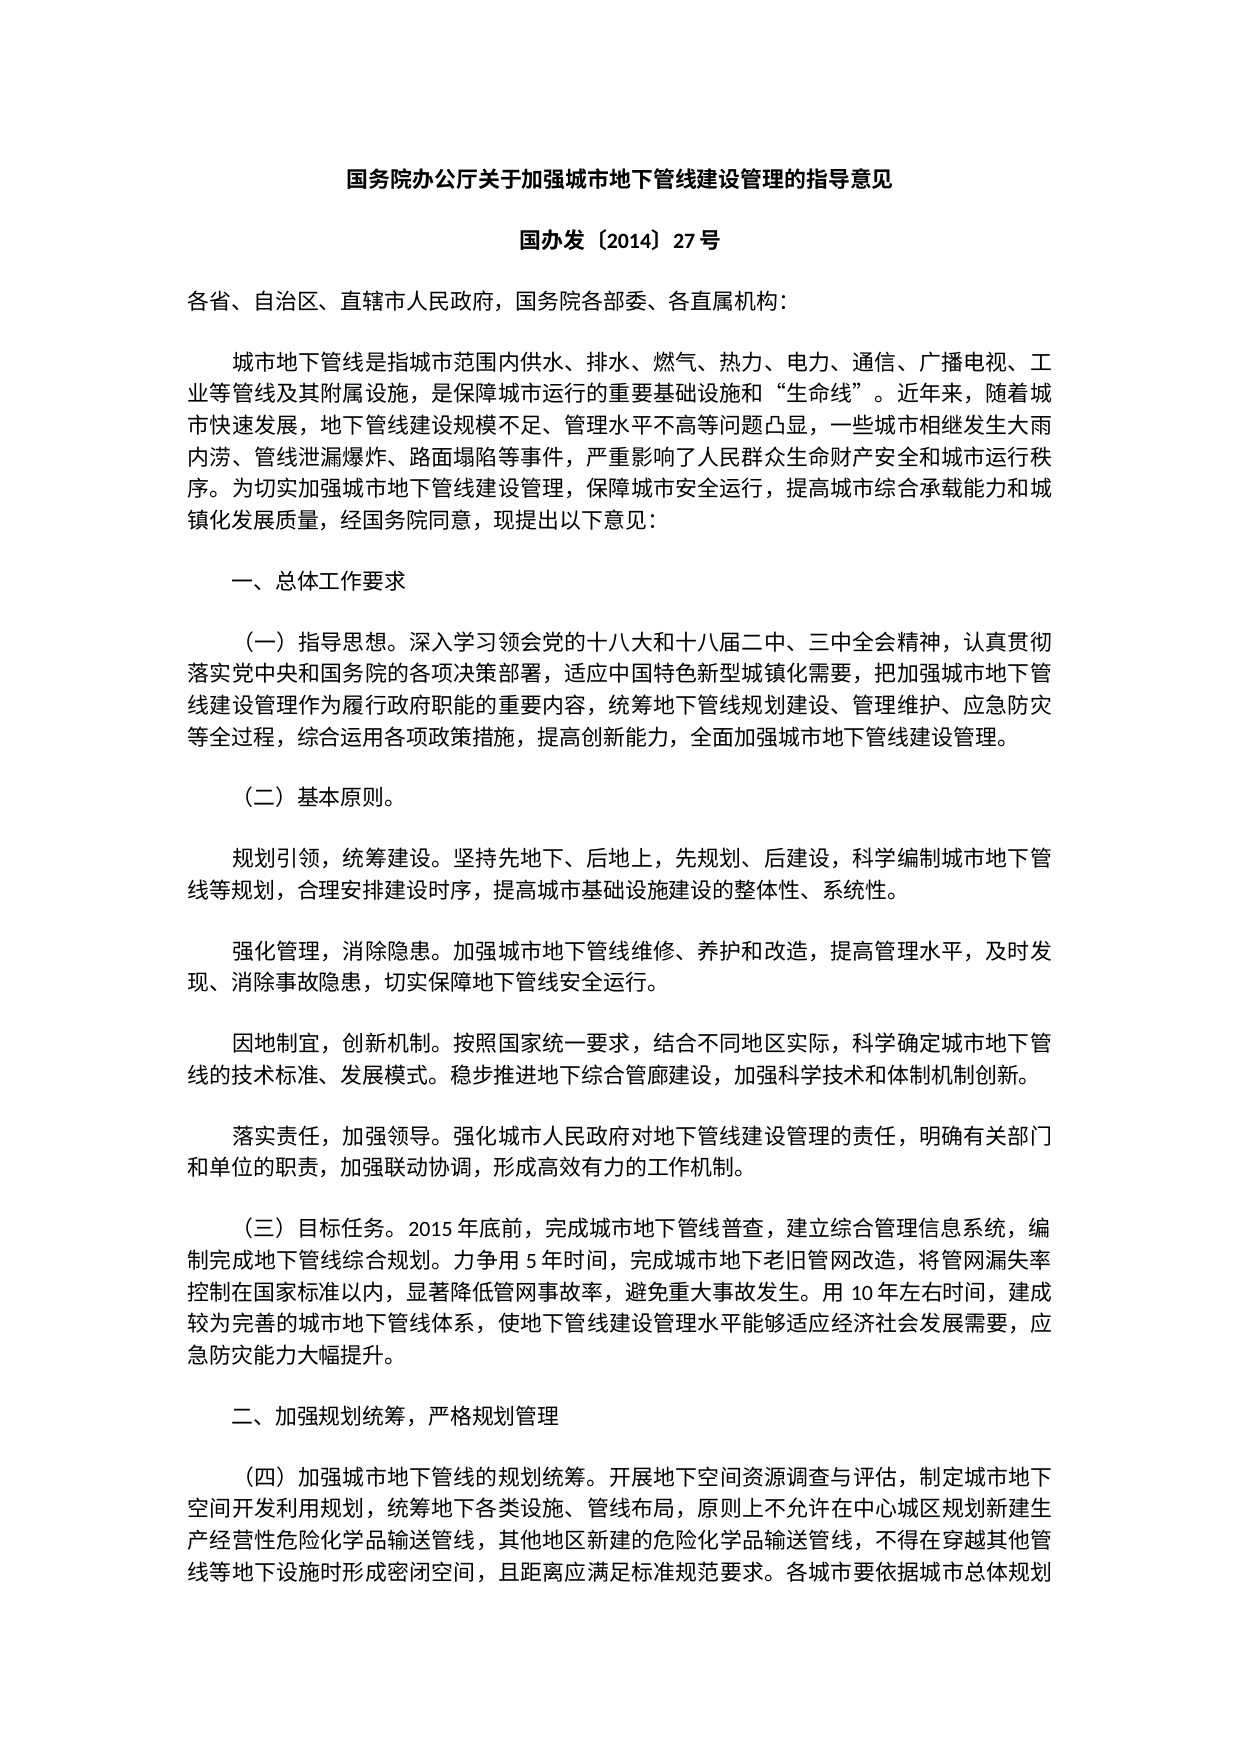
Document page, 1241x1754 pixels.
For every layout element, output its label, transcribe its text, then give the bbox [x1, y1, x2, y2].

text 国务院办公厅关于加强城市地下管线建设管理的指导意见 [187, 162, 1053, 194]
text 一、总体工作要求 [187, 564, 1053, 595]
text 城市地下管线是指城市范围内供水、排水、燃气、热力、电力、通信、广播电视、工业等管线及其附属设施，是保障城市运行的重要基础设施和“生命线”。近年来，随着城市快速发展，地下管线建设规模不足、管理水平不高等问题凸显，一些城市相继发生大雨内涝、管线泄漏爆炸、路面塌陷等事件，严重影响了人民群众生命财产安全和城市运行秩序。为切实加强城市地下管线建设管理，保障城市安全运行，提高城市综合承载能力和城镇化发展质量，经国务院同意，现提出以下意见： [187, 344, 1053, 534]
text 规划引领，统筹建设。坚持先地下、后地上，先规划、后建设，科学编制城市地下管线等规划，合理安排建设时序，提高城市基础设施建设的整体性、系统性。 [187, 841, 1053, 904]
text 强化管理，消除隐患。加强城市地下管线维修、养护和改造，提高管理水平，及时发现、消除事故隐患，切实保障地下管线安全运行。 [187, 934, 1053, 997]
text 各省、自治区、直辖市人民政府，国务院各部委、各直属机构： [187, 284, 1053, 315]
text （三）目标任务。2015年底前，完成城市地下管线普查，建立综合管理信息系统，编制完成地下管线综合规划。力争用5年时间，完成城市地下老旧管网改造，将管网漏失率控制在国家标准以内，显著降低管网事故率，避免重大事故发生。用10年左右时间，建成较为完善的城市地下管线体系，使地下管线建设管理水平能够适应经济社会发展需要，应急防灾能力大幅提升。 [187, 1211, 1053, 1369]
text 落实责任，加强领导。强化城市人民政府对地下管线建设管理的责任，明确有关部门和单位的职责，加强联动协调，形成高效有力的工作机制。 [187, 1119, 1053, 1182]
text 因地制宜，创新机制。按照国家统一要求，结合不同地区实际，科学确定城市地下管线的技术标准、发展模式。稳步推进地下综合管廊建设，加强科学技术和体制机制创新。 [187, 1026, 1053, 1089]
text 二、加强规划统筹，严格规划管理 [187, 1399, 1053, 1430]
text （二）基本原则。 [187, 780, 1053, 812]
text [187, 1459, 1053, 1586]
text 国办发〔2014〕27号 [187, 223, 1053, 254]
text （一）指导思想。深入学习领会党的十八大和十八届二中、三中全会精神，认真贯彻落实党中央和国务院的各项决策部署，适应中国特色新型城镇化需要，把加强城市地下管线建设管理作为履行政府职能的重要内容，统筹地下管线规划建设、管理维护、应急防灾等全过程，综合运用各项政策措施，提高创新能力，全面加强城市地下管线建设管理。 [187, 624, 1053, 751]
